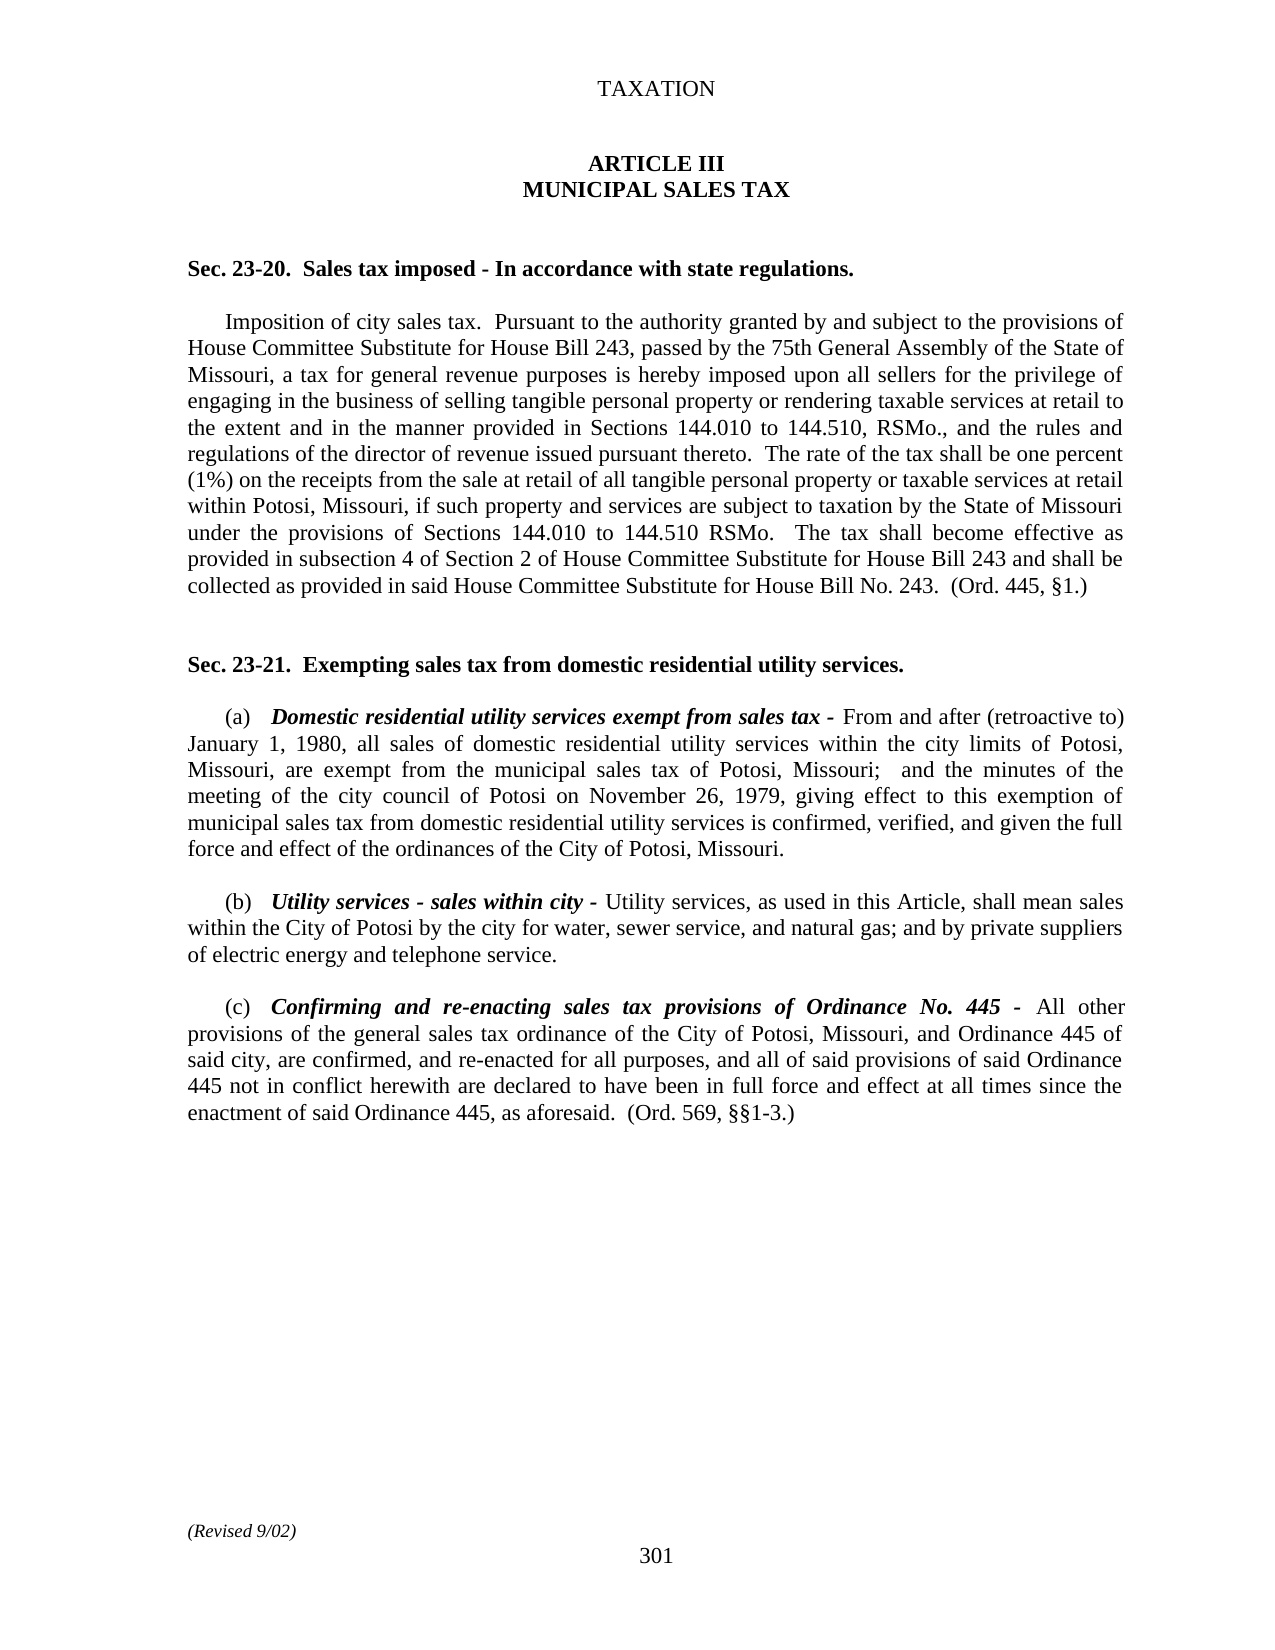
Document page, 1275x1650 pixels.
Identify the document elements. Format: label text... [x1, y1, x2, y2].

text Sec. 23-21. Exempting sales tax from domestic residential utility services. [187, 651, 1125, 677]
text (c) Confirming and re-enacting sales tax provisions of Ordinance No. 445 - All other provisions of the general sales tax ordinance of the City of Potosi, Missouri, and Ordinance 445 of said city, are confirmed, and re-enacted for all purposes, and all of said provisions of said Ordinance 445 not in conflict herewith are declared to have been in full force and effect at all times since the enactment of said Ordinance 445, as aforesaid. (Ord. 569, §§1-3.) [187, 993, 1125, 1125]
text (b) Utility services - sales within city - Utility services, as used in this Article, shall mean sales within the City of by the city for water, sewer service, and natural gas; and by private suppliers of electric energy and telephone service. [187, 888, 1125, 967]
text ARTICLE III [187, 150, 1125, 176]
text Imposition of city sales tax. Pursuant to the authority granted by and subject to the provisions of House Committee Substitute for House Bill 243, passed by the 75th General Assembly of the State of Missouri, a tax for general revenue purposes is hereby imposed upon all sellers for the privilege of engaging in the business of selling tangible personal property or rendering taxable services at retail to the extent and in the manner provided in Sections 144.010 to 144.510, RSMo., and the rules and regulations of the director of revenue issued pursuant thereto. The rate of the tax shall be one percent (1%) on the receipts from the sale at retail of all tangible personal property or taxable services at retail within , , if such property and services are subject to taxation by the State of under the provisions of Sections 144.010 to 144.510 RSMo. The tax shall become effective as provided in subsection 4 of Section 2 of House Committee Substitute for House Bill 243 and shall be collected as provided in said House Committee Substitute for House Bill No. 243. (Ord. 445, §1.) [187, 308, 1125, 598]
text MUNICIPAL SALES TAX [187, 176, 1125, 203]
text 301 [187, 1542, 1125, 1568]
text (a) Domestic residential utility services exempt from sales tax - From and after (retroactive to) January 1, 1980, all sales of domestic residential utility services within the city limits of Potosi, Missouri, are exempt from the municipal sales tax of Potosi, Missouri; and the minutes of the meeting of the city council of Potosi on November 26, 1979, giving effect to this exemption of municipal sales tax from domestic residential utility services is confirmed, verified, and given the full force and effect of the ordinances of the City of Potosi, Missouri. [187, 703, 1125, 862]
text (Revised 9/02) [187, 1520, 1125, 1542]
text Sec. 23-20. Sales tax imposed - In accordance with state regulations. [187, 255, 1125, 282]
